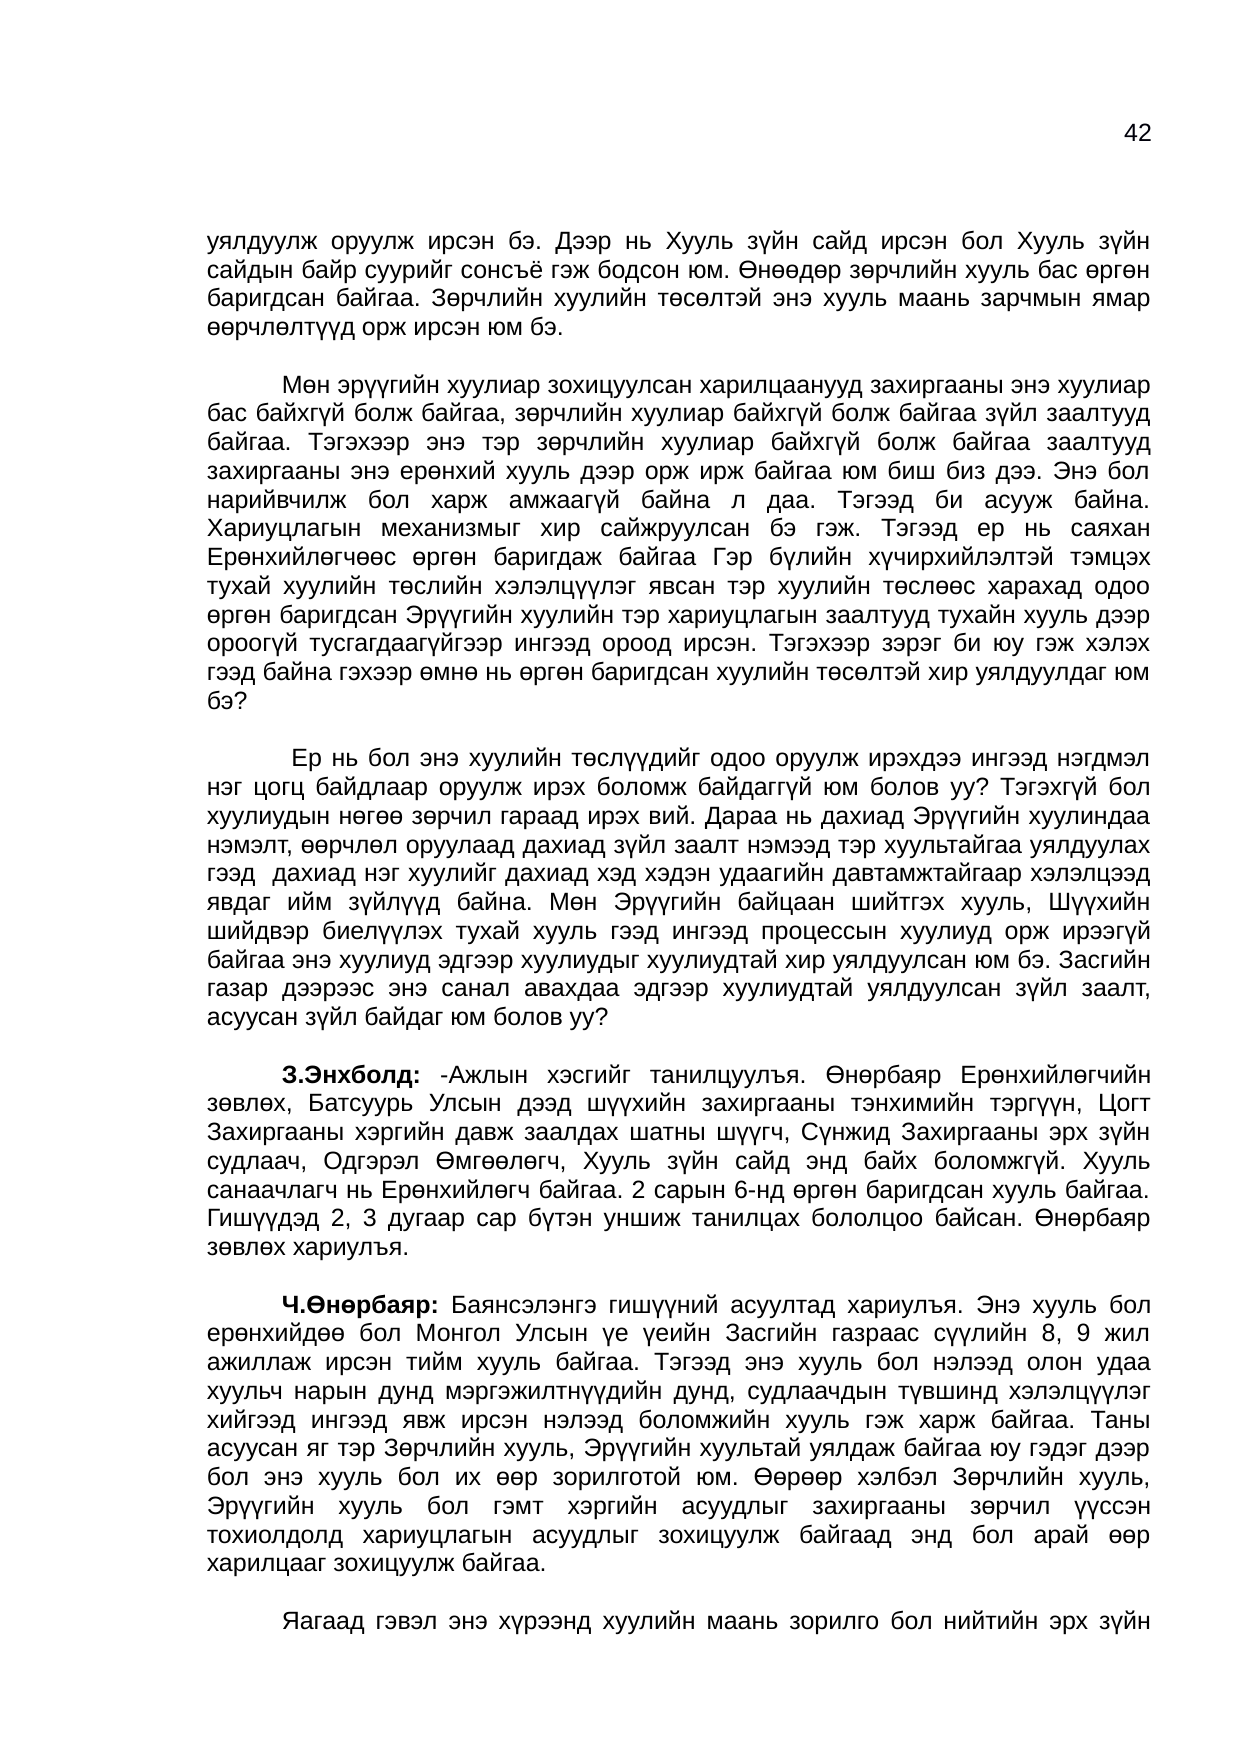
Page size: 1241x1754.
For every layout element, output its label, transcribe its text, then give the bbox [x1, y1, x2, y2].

text З.Энхболд: -Ажлын хэсгийг танилцуулъя. Өнөрбаяр Ерөнхийлөгчийн зөвлөх, Батсуурь Улсын дээд шүүхийн захиргааны тэнхимийн тэргүүн, Цогт Захиргааны хэргийн давж заалдах шатны шүүгч, Сүнжид Захиргааны эрх зүйн судлаач, Одгэрэл Өмгөөлөгч, Хууль зүйн сайд энд байх боломжгүй. Хууль санаачлагч нь Ерөнхийлөгч байгаа. 2 сарын 6-нд өргөн баригдсан хууль байгаа. Гишүүдэд 2, 3 дугаар сар бүтэн уншиж танилцах бололцоо байсан. Өнөрбаяр зөвлөх хариулъя. [207, 1059, 1152, 1261]
text Мөн эрүүгийн хуулиар зохицуулсан харилцаанууд захиргааны энэ хуулиар бас байхгүй болж байгаа, зөрчлийн хуулиар байхгүй болж байгаа зүйл заалтууд байгаа. Тэгэхээр энэ тэр зөрчлийн хуулиар байхгүй болж байгаа заалтууд захиргааны энэ ерөнхий хууль дээр орж ирж байгаа юм биш биз дээ. Энэ бол нарийвчилж бол харж амжаагүй байна л даа. Тэгээд би асууж байна. Хариуцлагын механизмыг хир сайжруулсан бэ гэж. Тэгээд ер нь саяхан Ерөнхийлөгчөөс өргөн баригдаж байгаа Гэр бүлийн хүчирхийлэлтэй тэмцэх тухай хуулийн төслийн хэлэлцүүлэг явсан тэр хуулийн төслөөс харахад одоо өргөн баригдсан Эрүүгийн хуулийн тэр хариуцлагын заалтууд тухайн хууль дээр ороогүй тусгагдаагүйгээр ингээд ороод ирсэн. Тэгэхээр зэрэг би юу гэж хэлэх гээд байна гэхээр өмнө нь өргөн баригдсан хуулийн төсөлтэй хир уялдуулдаг юм бэ? [207, 369, 1152, 714]
text Ер нь бол энэ хуулийн төслүүдийг одоо оруулж ирэхдээ ингээд нэгдмэл нэг цогц байдлаар оруулж ирэх боломж байдаггүй юм болов уу? Тэгэхгүй бол хуулиудын нөгөө зөрчил гараад ирэх вий. Дараа нь дахиад Эрүүгийн хуулиндаа нэмэлт, өөрчлөл оруулаад дахиад зүйл заалт нэмээд тэр хуультайгаа уялдуулах гээд дахиад нэг хуулийг дахиад хэд хэдэн удаагийн давтамжтайгаар хэлэлцээд явдаг ийм зүйлүүд байна. Мөн Эрүүгийн байцаан шийтгэх хууль, Шүүхийн шийдвэр биелүүлэх тухай хууль гээд ингээд процессын хуулиуд орж ирээгүй байгаа энэ хуулиуд эдгээр хуулиудыг хуулиудтай хир уялдуулсан юм бэ. Засгийн газар дээрээс энэ санал авахдаа эдгээр хуулиудтай уялдуулсан зүйл заалт, асуусан зүйл байдаг юм болов уу? [207, 743, 1152, 1031]
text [207, 1606, 1152, 1634]
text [207, 226, 1152, 341]
text Ч.Өнөрбаяр: Баянсэлэнгэ гишүүний асуултад хариулъя. Энэ хууль бол ерөнхийдөө бол Монгол Улсын үе үеийн Засгийн газраас сүүлийн 8, 9 жил ажиллаж ирсэн тийм хууль байгаа. Тэгээд энэ хууль бол нэлээд олон удаа хуульч нарын дунд мэргэжилтнүүдийн дунд, судлаачдын түвшинд хэлэлцүүлэг хийгээд ингээд явж ирсэн нэлээд боломжийн хууль гэж харж байгаа. Таны асуусан яг тэр Зөрчлийн хууль, Эрүүгийн хуультай уялдаж байгаа юу гэдэг дээр бол энэ хууль бол их өөр зорилготой юм. Өөрөөр хэлбэл Зөрчлийн хууль, Эрүүгийн хууль бол гэмт хэргийн асуудлыг захиргааны зөрчил үүссэн тохиолдолд хариуцлагын асуудлыг зохицуулж байгаад энд бол арай өөр харилцааг зохицуулж байгаа. [207, 1289, 1152, 1577]
